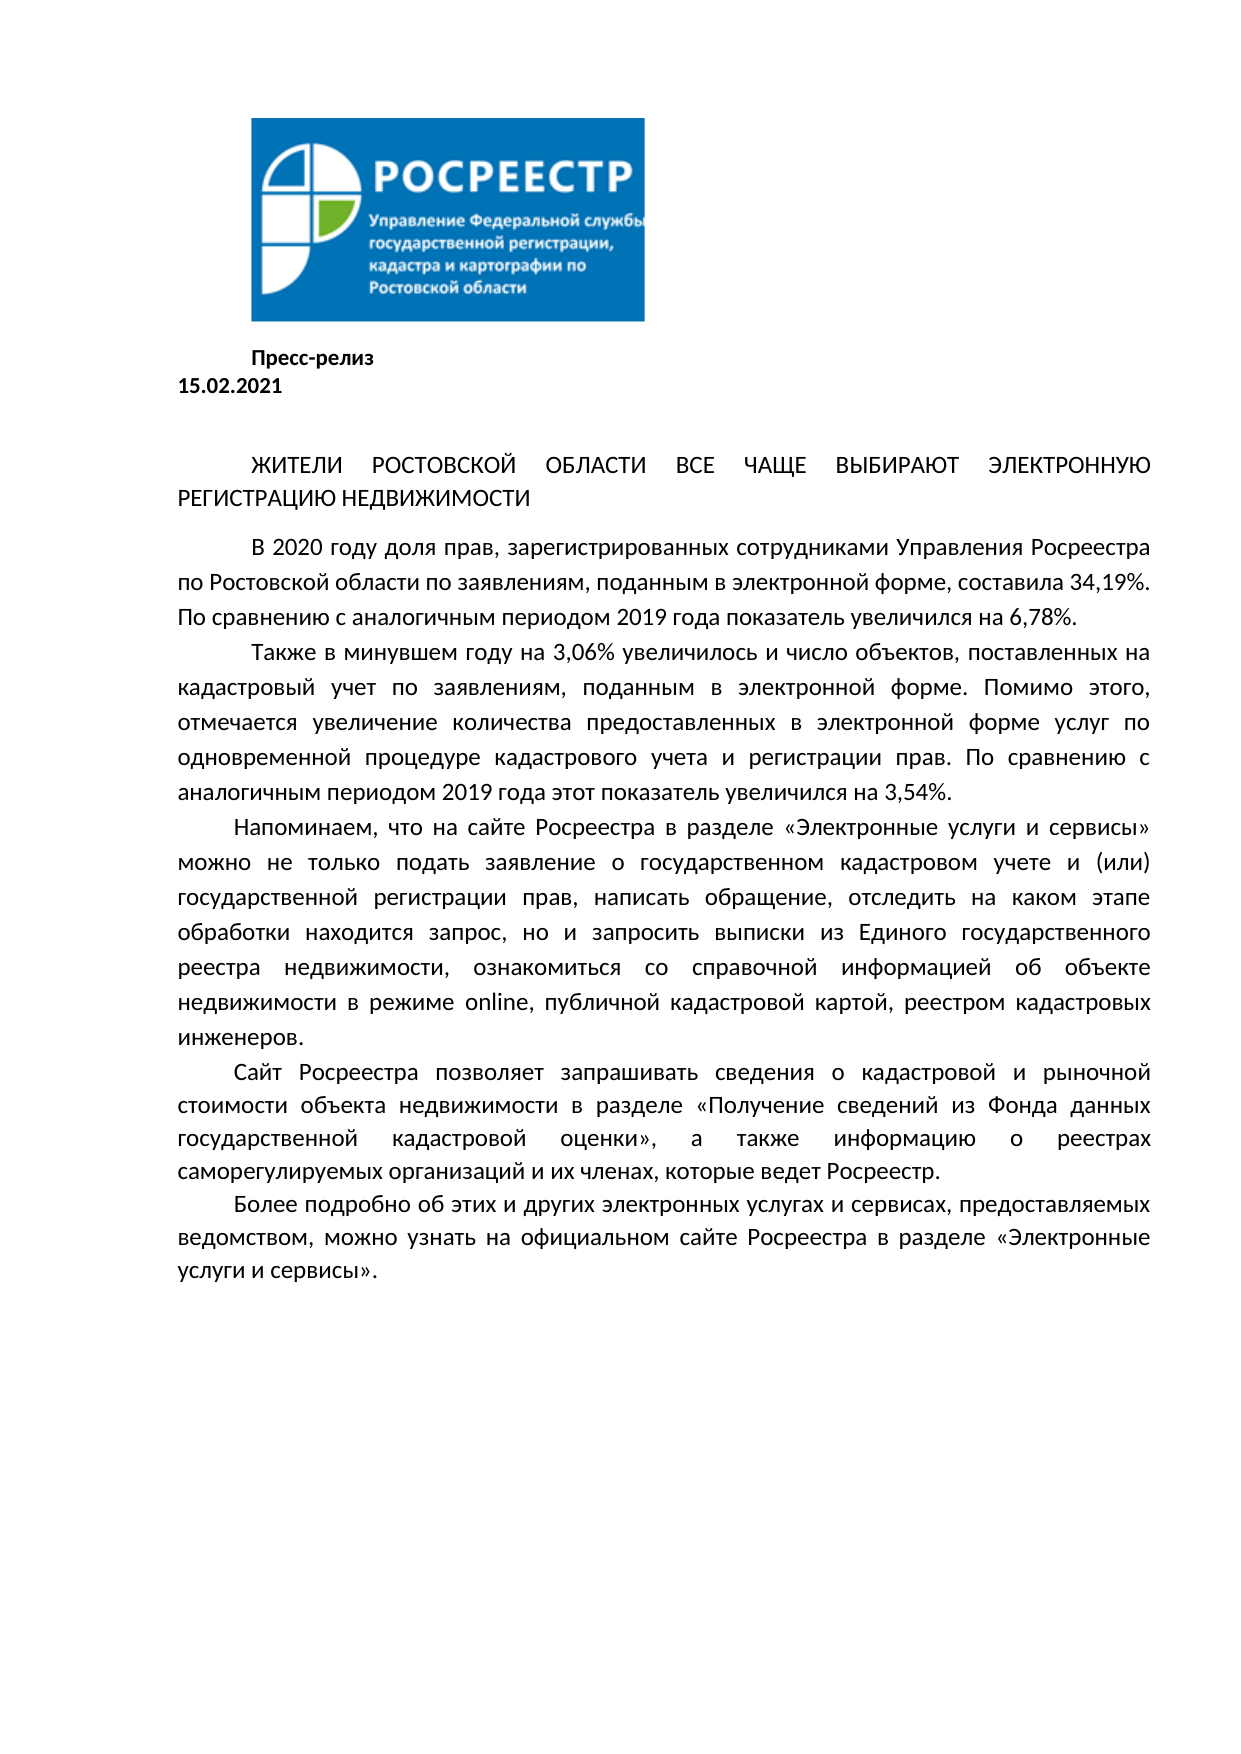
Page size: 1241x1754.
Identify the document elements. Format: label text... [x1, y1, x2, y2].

text Также в минувшем году на 3,06% увеличилось и число объектов, поставленных на кадастровый учет по заявлениям, поданным в электронной форме. Помимо этого, отмечается увеличение количества предоставленных в электронной форме услуг по одновременной процедуре кадастрового учета и регистрации прав. По сравнению с аналогичным периодом 2019 года этот показатель увеличился на 3,54%. [177, 636, 1152, 807]
picture [251, 118, 645, 325]
text ЖИТЕЛИ РОСТОВСКОЙ ОБЛАСТИ ВСЕ ЧАЩЕ ВЫБИРАЮТ ЭЛЕКТРОННУЮ РЕГИСТРАЦИЮ НЕДВИЖИМОСТИ [177, 449, 1152, 512]
text Пресс-релиз 15.02.2021 [177, 343, 1152, 399]
text Напоминаем, что на сайте Росреестра в разделе «Электронные услуги и сервисы» можно не только подать заявление о государственном кадастровом учете и (или) государственной регистрации прав, написать обращение, отследить на каком этапе обработки находится запрос, но и запросить выписки из Единого государственного реестра недвижимости, ознакомиться со справочной информацией об объекте недвижимости в режиме online, публичной кадастровой картой, реестром кадастровых инженеров. [177, 811, 1152, 1052]
text В 2020 году доля прав, зарегистрированных сотрудниками Управления Росреестра по Ростовской области по заявлениям, поданным в электронной форме, составила 34,19%. По сравнению с аналогичным периодом 2019 года показатель увеличился на 6,78%. [177, 531, 1152, 632]
text Более подробно об этих и других электронных услугах и сервисах, предоставляемых ведомством, можно узнать на официальном сайте Росреестра в разделе «Электронные услуги и сервисы». [177, 1188, 1152, 1284]
text Сайт Росреестра позволяет запрашивать сведения о кадастровой и рыночной стоимости объекта недвижимости в разделе «Получение сведений из Фонда данных государственной кадастровой оценки», а также информацию о реестрах саморегулируемых организаций и их членах, которые ведет Росреестр. [177, 1056, 1152, 1186]
